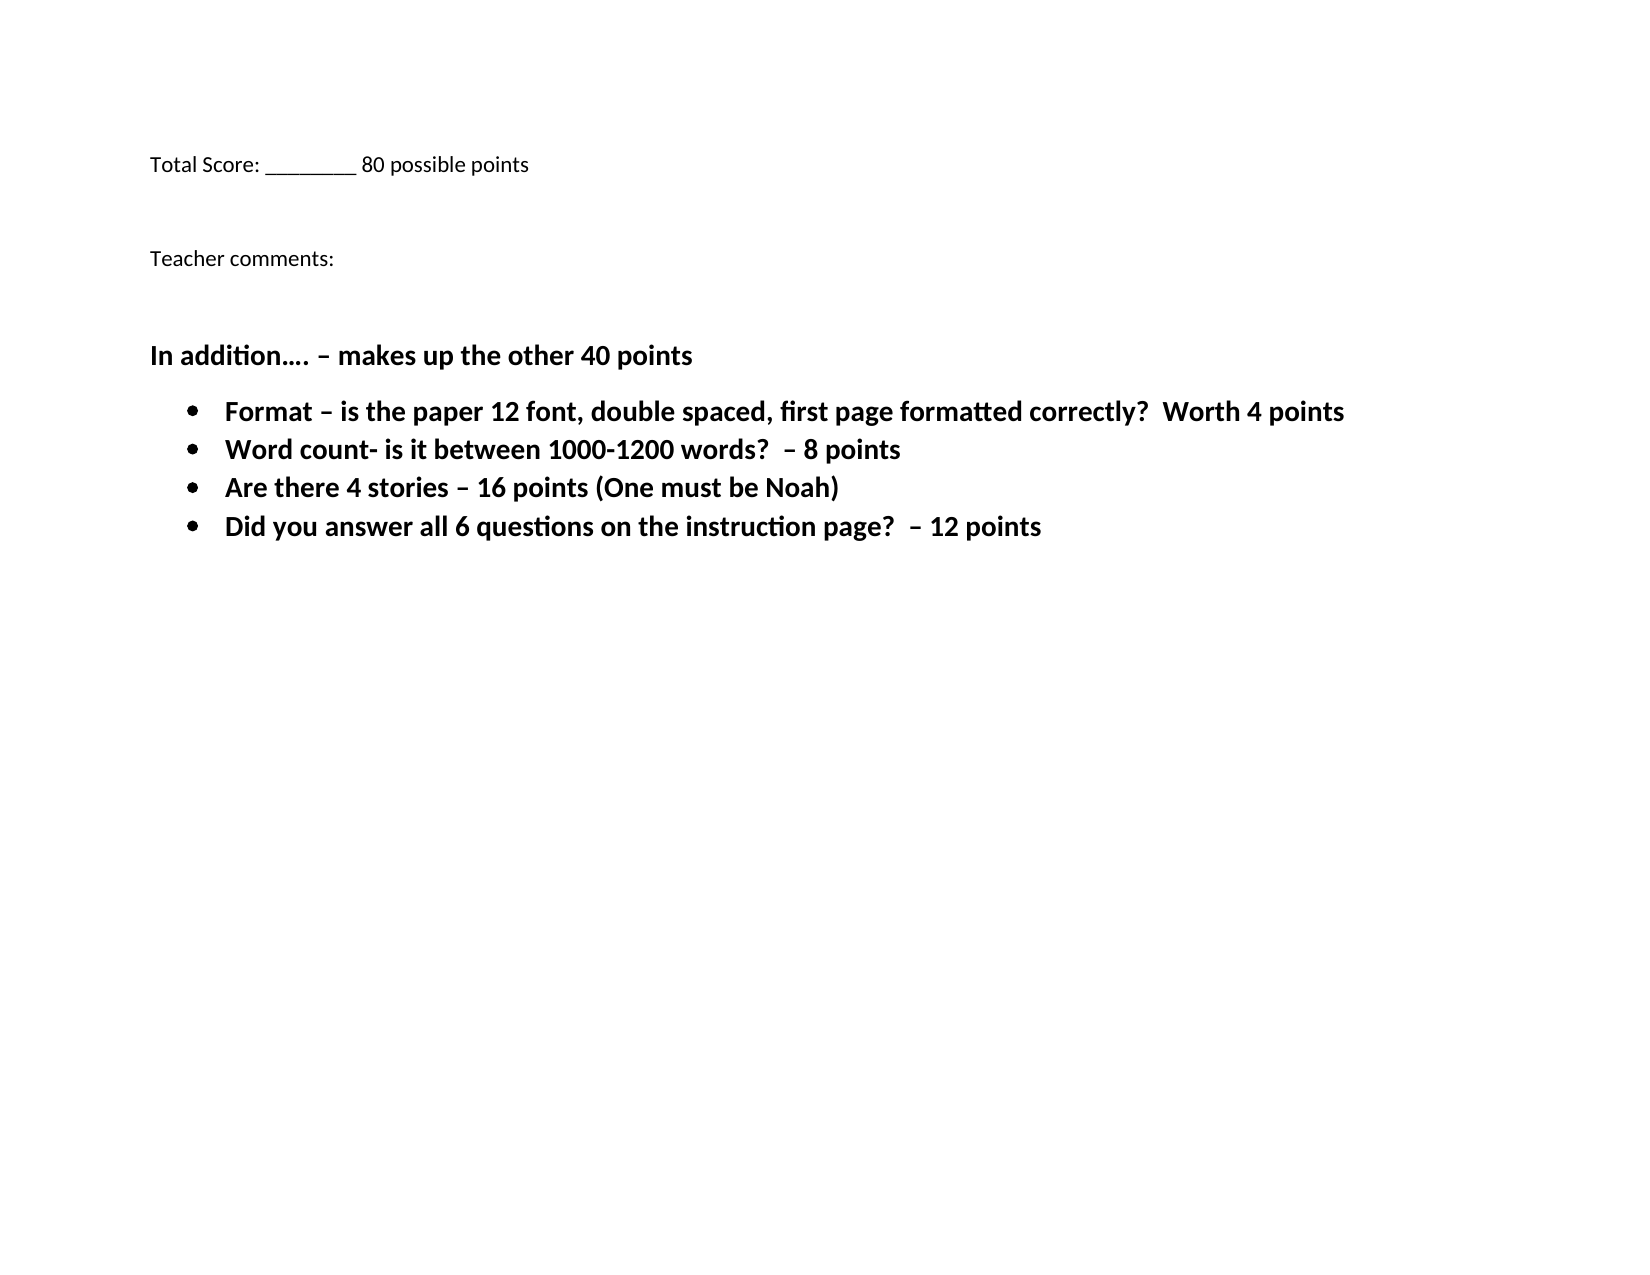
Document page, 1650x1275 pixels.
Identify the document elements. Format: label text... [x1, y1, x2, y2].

list Did you answer all 6 questions on the instruction page? – 12 points [187, 508, 1500, 543]
list Word count- is it between 1000-1200 words? – 8 points [187, 431, 1500, 467]
text Teacher comments: [150, 244, 1500, 272]
list Format – is the paper 12 font, double spaced, first page formatted correctly? Worth 4 points [187, 393, 1500, 428]
text Total Score: ________ 80 possible points [150, 150, 1500, 178]
list Are there 4 stories – 16 points (One must be Noah) [187, 469, 1500, 505]
text In addition…. – makes up the other 40 points [150, 337, 1500, 373]
